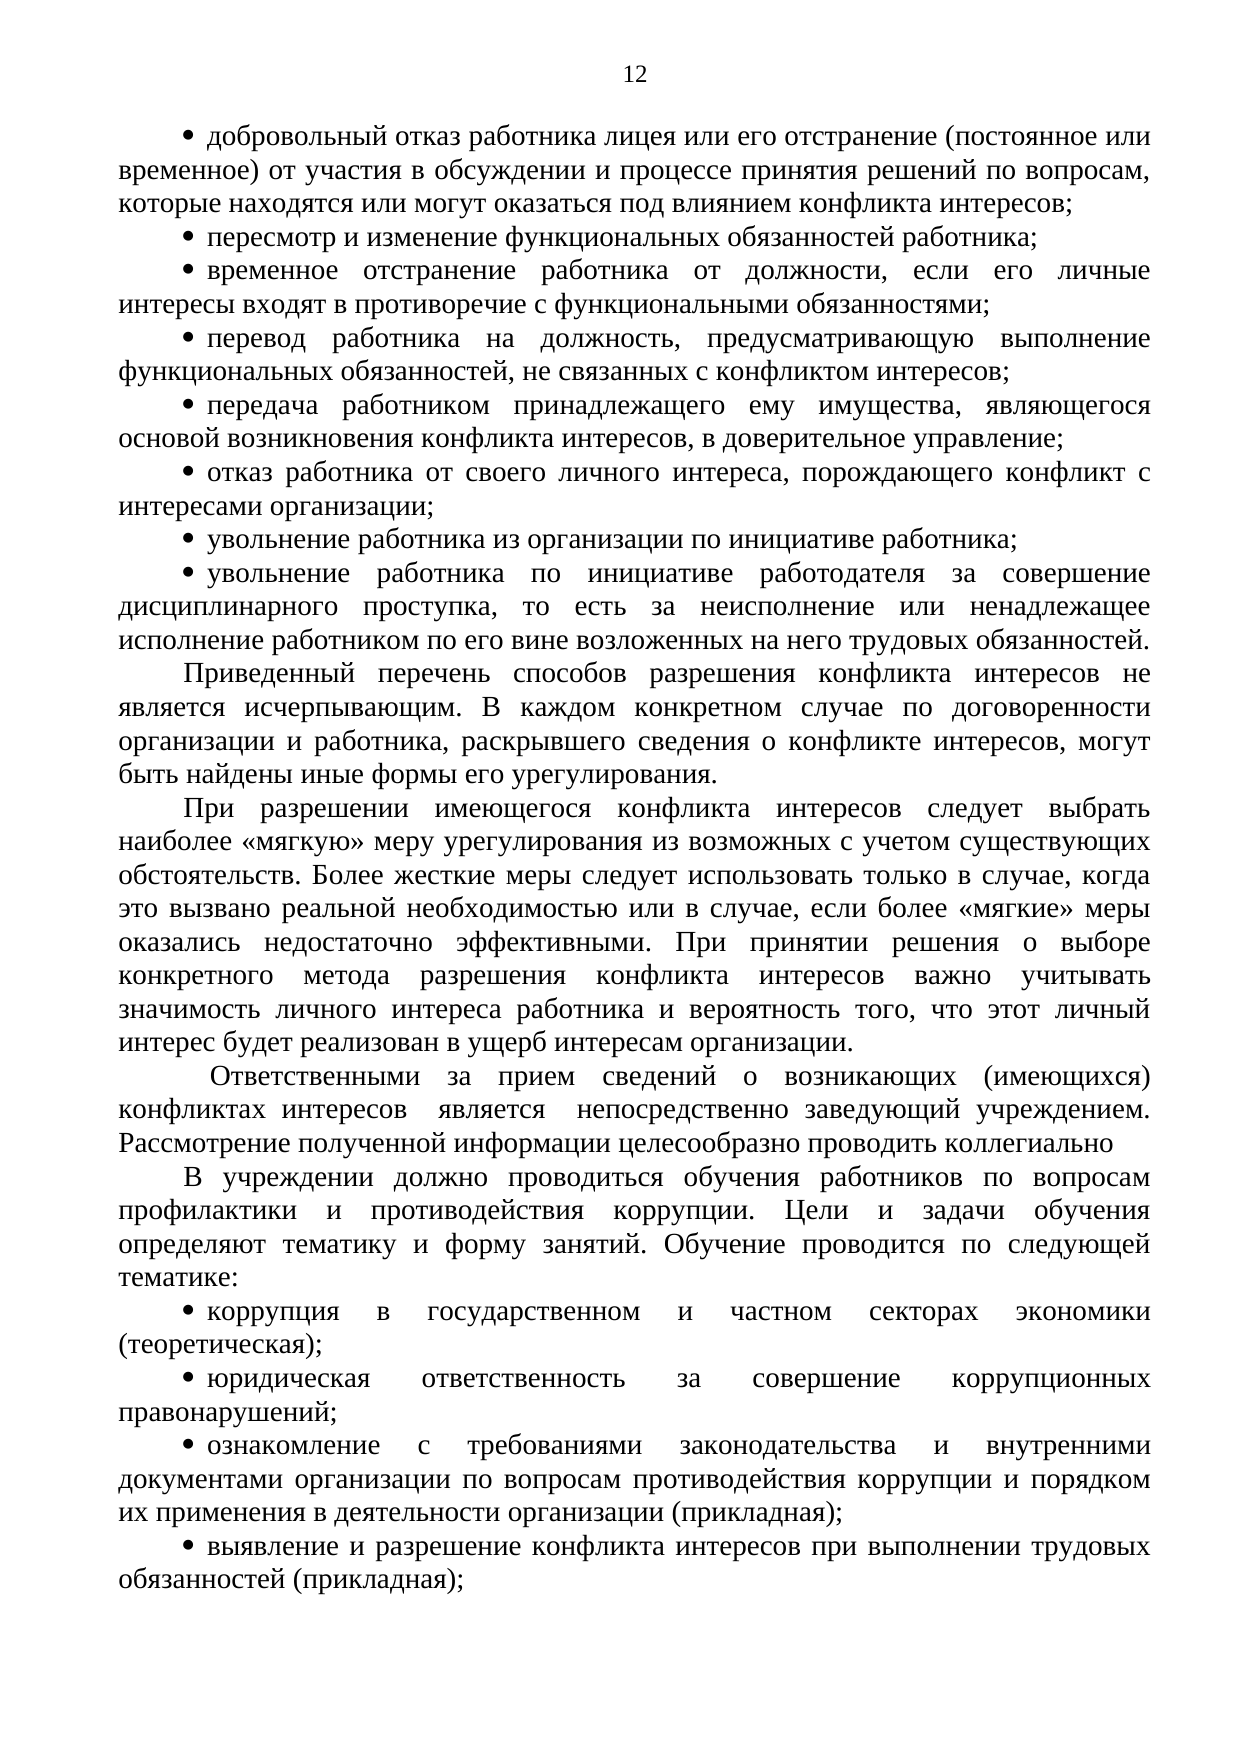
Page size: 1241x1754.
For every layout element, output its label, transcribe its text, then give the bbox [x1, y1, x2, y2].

list временное отстранение работника от должности, если его личные интересы входят в противоречие с функциональными обязанностями; [118, 252, 1152, 320]
list увольнение работника из организации по инициативе работника; [118, 521, 1152, 555]
text Приведенный перечень способов разрешения конфликта интересов не является исчерпывающим. В каждом конкретном случае по договоренности организации и работника, раскрывшего сведения о конфликте интересов, могут быть найдены иные формы его урегулирования. [118, 656, 1152, 790]
list добровольный отказ работника лицея или его отстранение (постоянное или временное) от участия в обсуждении и процессе принятия решений по вопросам, которые находятся или могут оказаться под влиянием конфликта интересов; [118, 118, 1152, 219]
list пересмотр и изменение функциональных обязанностей работника; [118, 219, 1152, 252]
list отказ работника от своего личного интереса, порождающего конфликт с интересами организации; [118, 454, 1152, 521]
list коррупция в государственном и частном секторах экономики (теоретическая); [118, 1293, 1152, 1360]
list юридическая ответственность за совершение коррупционных правонарушений; [118, 1360, 1152, 1427]
list перевод работника на должность, предусматривающую выполнение функциональных обязанностей, не связанных с конфликтом интересов; [118, 320, 1152, 387]
list ознакомление с требованиями законодательства и внутренними документами организации по вопросам противодействия коррупции и порядком их применения в деятельности организации (прикладная); [118, 1427, 1152, 1528]
text При разрешении имеющегося конфликта интересов следует выбрать наиболее «мягкую» меру урегулирования из возможных с учетом существующих обстоятельств. Более жесткие меры следует использовать только в случае, когда это вызвано реальной необходимостью или в случае, если более «мягкие» меры оказались недостаточно эффективными. При принятии решения о выборе конкретного метода разрешения конфликта интересов важно учитывать значимость личного интереса работника и вероятность того, что этот личный интерес будет реализован в ущерб интересам организации. [118, 790, 1152, 1058]
text Ответственными за прием сведений о возникающих (имеющихся) конфликтах интересов является непосредственно заведующий учреждением. Рассмотрение полученной информации целесообразно проводить коллегиально [118, 1058, 1152, 1159]
list выявление и разрешение конфликта интересов при выполнении трудовых обязанностей (прикладная); [118, 1528, 1152, 1595]
list увольнение работника по инициативе работодателя за совершение дисциплинарного проступка, то есть за неисполнение или ненадлежащее исполнение работником по его вине возложенных на него трудовых обязанностей. [118, 555, 1152, 656]
subtitle В учреждении должно проводиться обучения работников по вопросам профилактики и противодействия коррупции. Цели и задачи обучения определяют тематику и форму занятий. Обучение проводится по следующей тематике: [118, 1159, 1152, 1293]
list передача работником принадлежащего ему имущества, являющегося основой возникновения конфликта интересов, в доверительное управление; [118, 387, 1152, 454]
